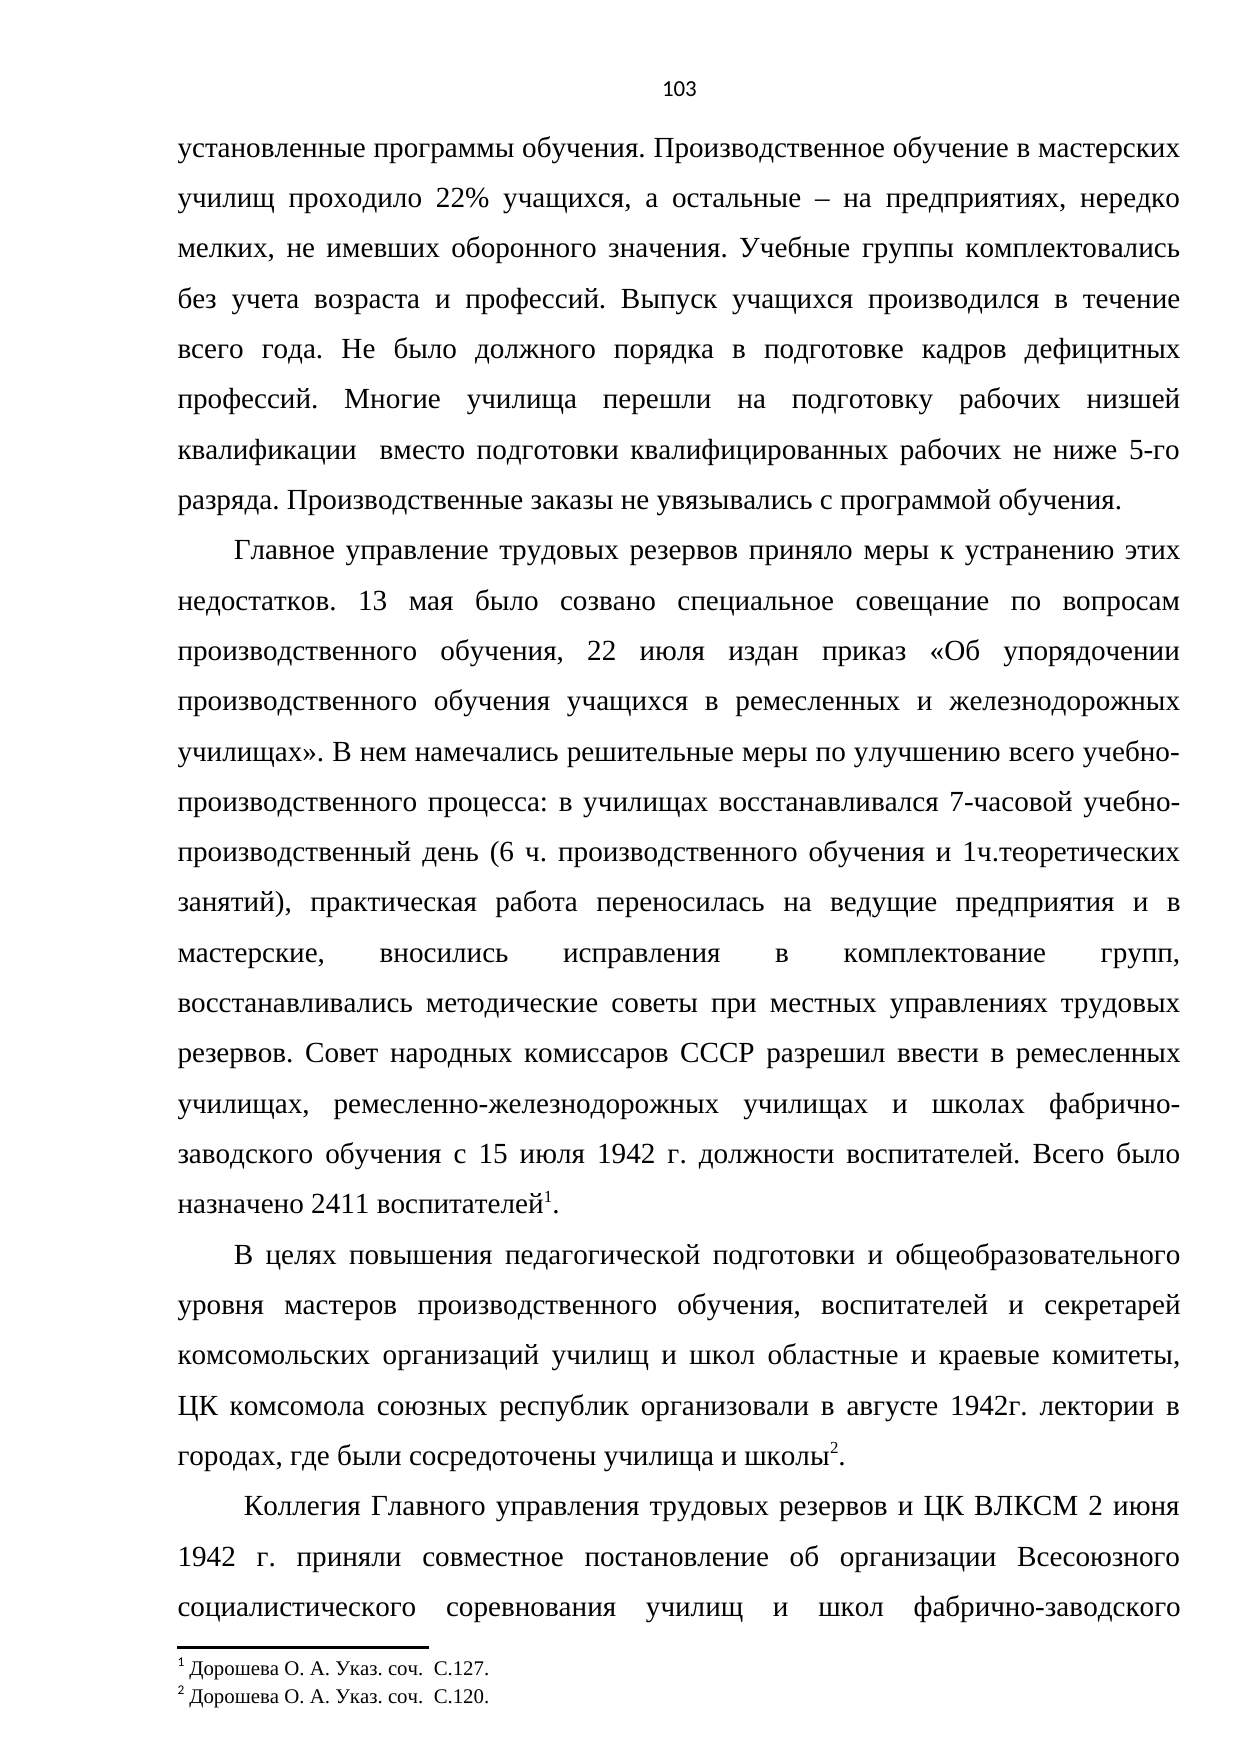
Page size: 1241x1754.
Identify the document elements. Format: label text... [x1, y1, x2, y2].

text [177, 130, 1181, 516]
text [177, 1488, 1181, 1622]
text В целях повышения педагогической подготовки и общеобразовательного уровня мастеров производственного обучения, воспитателей и секретарей комсомольских организаций училищ и школ областные и краевые комитеты, ЦК комсомола союзных республик организовали в августе 1942г. лектории в городах, где были сосредоточены училища и школы. [177, 1237, 1181, 1472]
text Главное управление трудовых резервов приняло меры к устранению этих недостатков. 13 мая было созвано специальное совещание по вопросам производственного обучения, 22 июля издан приказ «Об упорядочении производственного обучения учащихся в ремесленных и железнодорожных училищах». В нем намечались решительные меры по улучшению всего учебно-производственного процесса: в училищах восстанавливался 7-часовой учебно-производственный день (6 ч. производственного обучения и 1ч.теоретических занятий), практическая работа переносилась на ведущие предприятия и в мастерские, вносились исправления в комплектование групп, восстанавливались методические советы при местных управлениях трудовых резервов. Совет народных комиссаров СССР разрешил ввести в ремесленных училищах, ремесленно-железнодорожных училищах и школах фабрично-заводского обучения с 15 июля 1942 г. должности воспитателей. Всего было назначено 2411 воспитателей. [177, 532, 1181, 1220]
